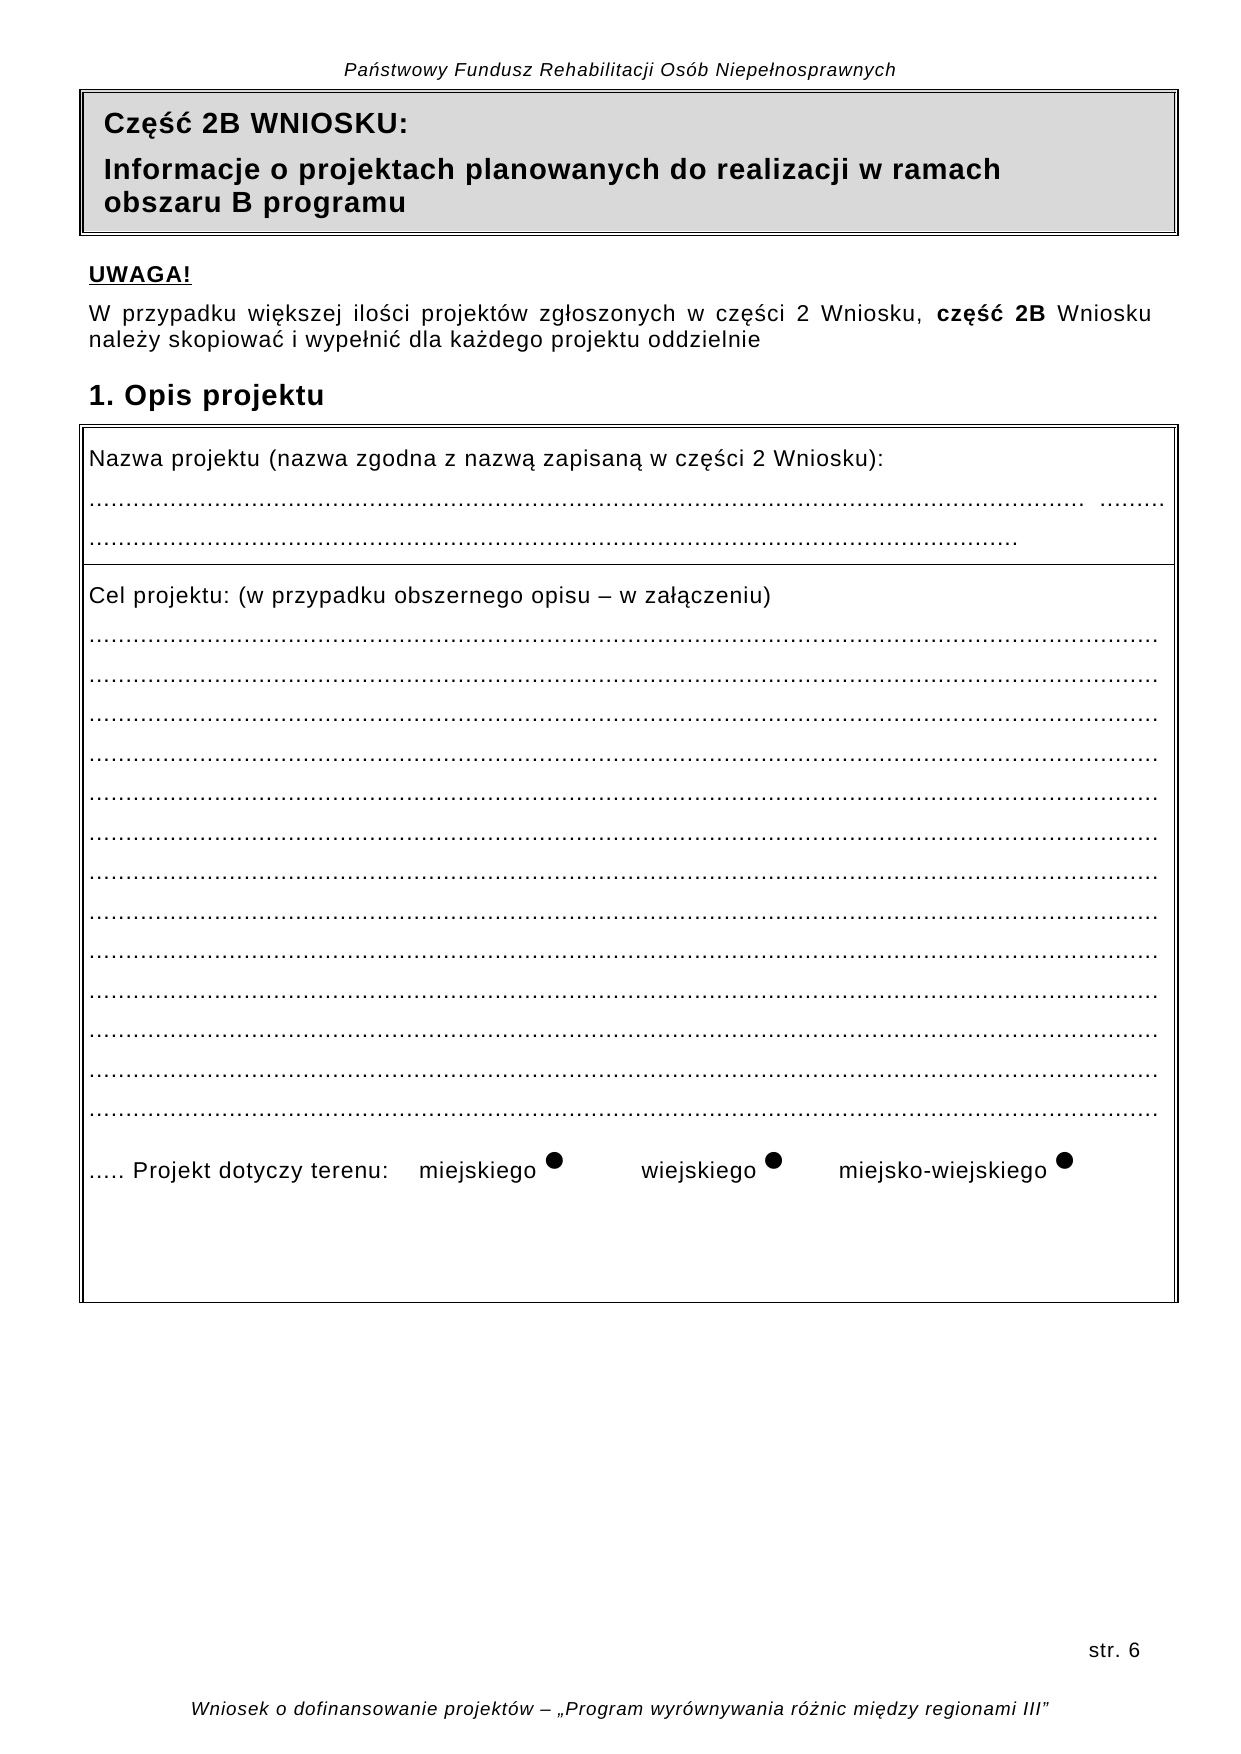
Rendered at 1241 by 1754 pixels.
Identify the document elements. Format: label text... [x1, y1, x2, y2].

text UWAGA! [89, 261, 1152, 287]
text W przypadku większej ilości projektów zgłoszonych w części 2 Wniosku, część 2B Wniosku należy skopiować i wypełnić dla każdego projektu oddzielnie [89, 300, 1152, 353]
table_header Nazwa projektu (nazwa zgodna z nazwą zapisaną w części 2 Wniosku): ....................................................................................................................................... ....................................................................................................................................... [84, 428, 1174, 563]
table_cell Cel projektu: (w przypadku obszernego opisu – w załączeniu) .................................................................................................................................................................................................................................................................................................................................................................................................................................................................................................................................................................................................................................................................................................................................................................................................................................................................................................................................................................................................................................................................................................................................................................................................................................................................................................................................................................................................................................................................................................................................................................................................................................................................................................................................................................................................................................................................................................................................................................. Projekt dotyczy terenu: miejskiego wiejskiego miejsko-wiejskiego [84, 565, 1174, 1302]
text 1. Opis projektu [89, 378, 1152, 411]
table_header Część 2B WNIOSKU: Informacje o projektach planowanych do realizacji w ramach obszaru B programu [84, 93, 1174, 231]
